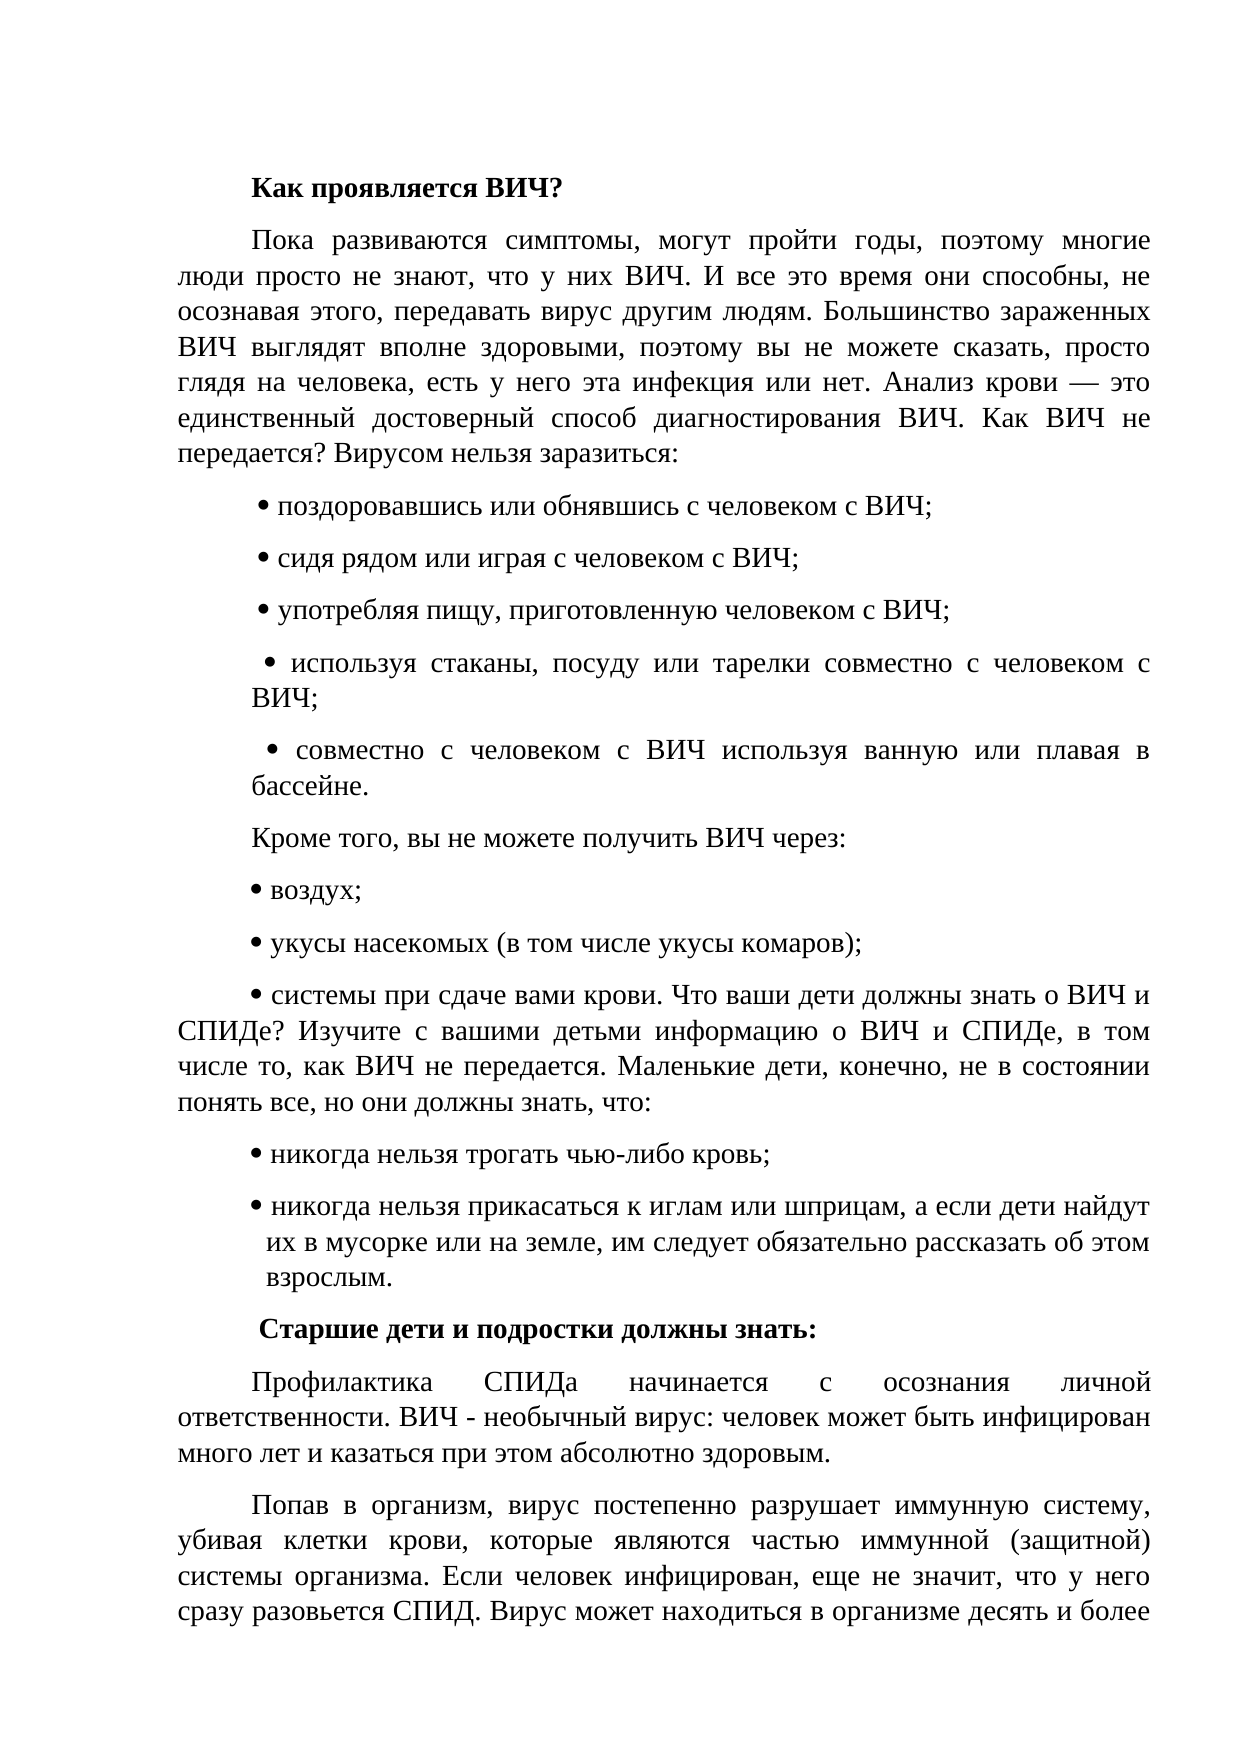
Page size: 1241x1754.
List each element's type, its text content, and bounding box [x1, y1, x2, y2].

text никогда нельзя трогать чью-либо кровь; [177, 1136, 1152, 1169]
text Как проявляется ВИЧ? [177, 170, 1152, 204]
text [177, 1487, 1152, 1627]
text поздоровавшись или обнявшись с человеком с ВИЧ; [177, 488, 1152, 521]
text системы при сдаче вами крови. Что ваши дети должны знать о ВИЧ и СПИДе? Изучите с вашими детьми информацию о ВИЧ и СПИДе, в том числе то, как ВИЧ не передается. Маленькие дети, конечно, не в состоянии понять все, но они должны знать, что: [177, 977, 1152, 1117]
text Профилактика СПИДа начинается с осознания личной ответственности. ВИЧ - необычный вирус: человек может быть инфицирован много лет и казаться при этом абсолютно здоровым. [177, 1364, 1152, 1468]
text совместно с человеком с ВИЧ используя ванную или плавая в бассейне. [251, 732, 1152, 802]
text Пока развиваются симптомы, могут пройти годы, поэтому многие люди просто не знают, что у них ВИЧ. И все это время они способны, не осознавая этого, передавать вирус другим людям. Большинство зараженных ВИЧ выглядят вполне здоровыми, поэтому вы не можете сказать, просто глядя на человека, есть у него эта инфекция или нет. Анализ крови — это единственный достоверный способ диагностирования ВИЧ. Как ВИЧ не передается? Вирусом нельзя заразиться: [177, 222, 1152, 469]
text укусы насекомых (в том числе укусы комаров); [177, 925, 1152, 958]
text сидя рядом или играя с человеком с ВИЧ; [177, 540, 1152, 574]
text употребляя пищу, приготовленную человеком с ВИЧ; [177, 592, 1152, 626]
text Старшие дети и подростки должны знать: [177, 1312, 1152, 1345]
text никогда нельзя прикасаться к иглам или шприцам, а если дети найдут их в мусорке или на земле, им следует обязательно рассказать об этом взрослым. [251, 1188, 1152, 1293]
text используя стаканы, посуду или тарелки совместно с человеком с ВИЧ; [251, 645, 1152, 714]
text Кроме того, вы не можете получить ВИЧ через: [177, 820, 1152, 854]
text воздух; [177, 872, 1152, 906]
